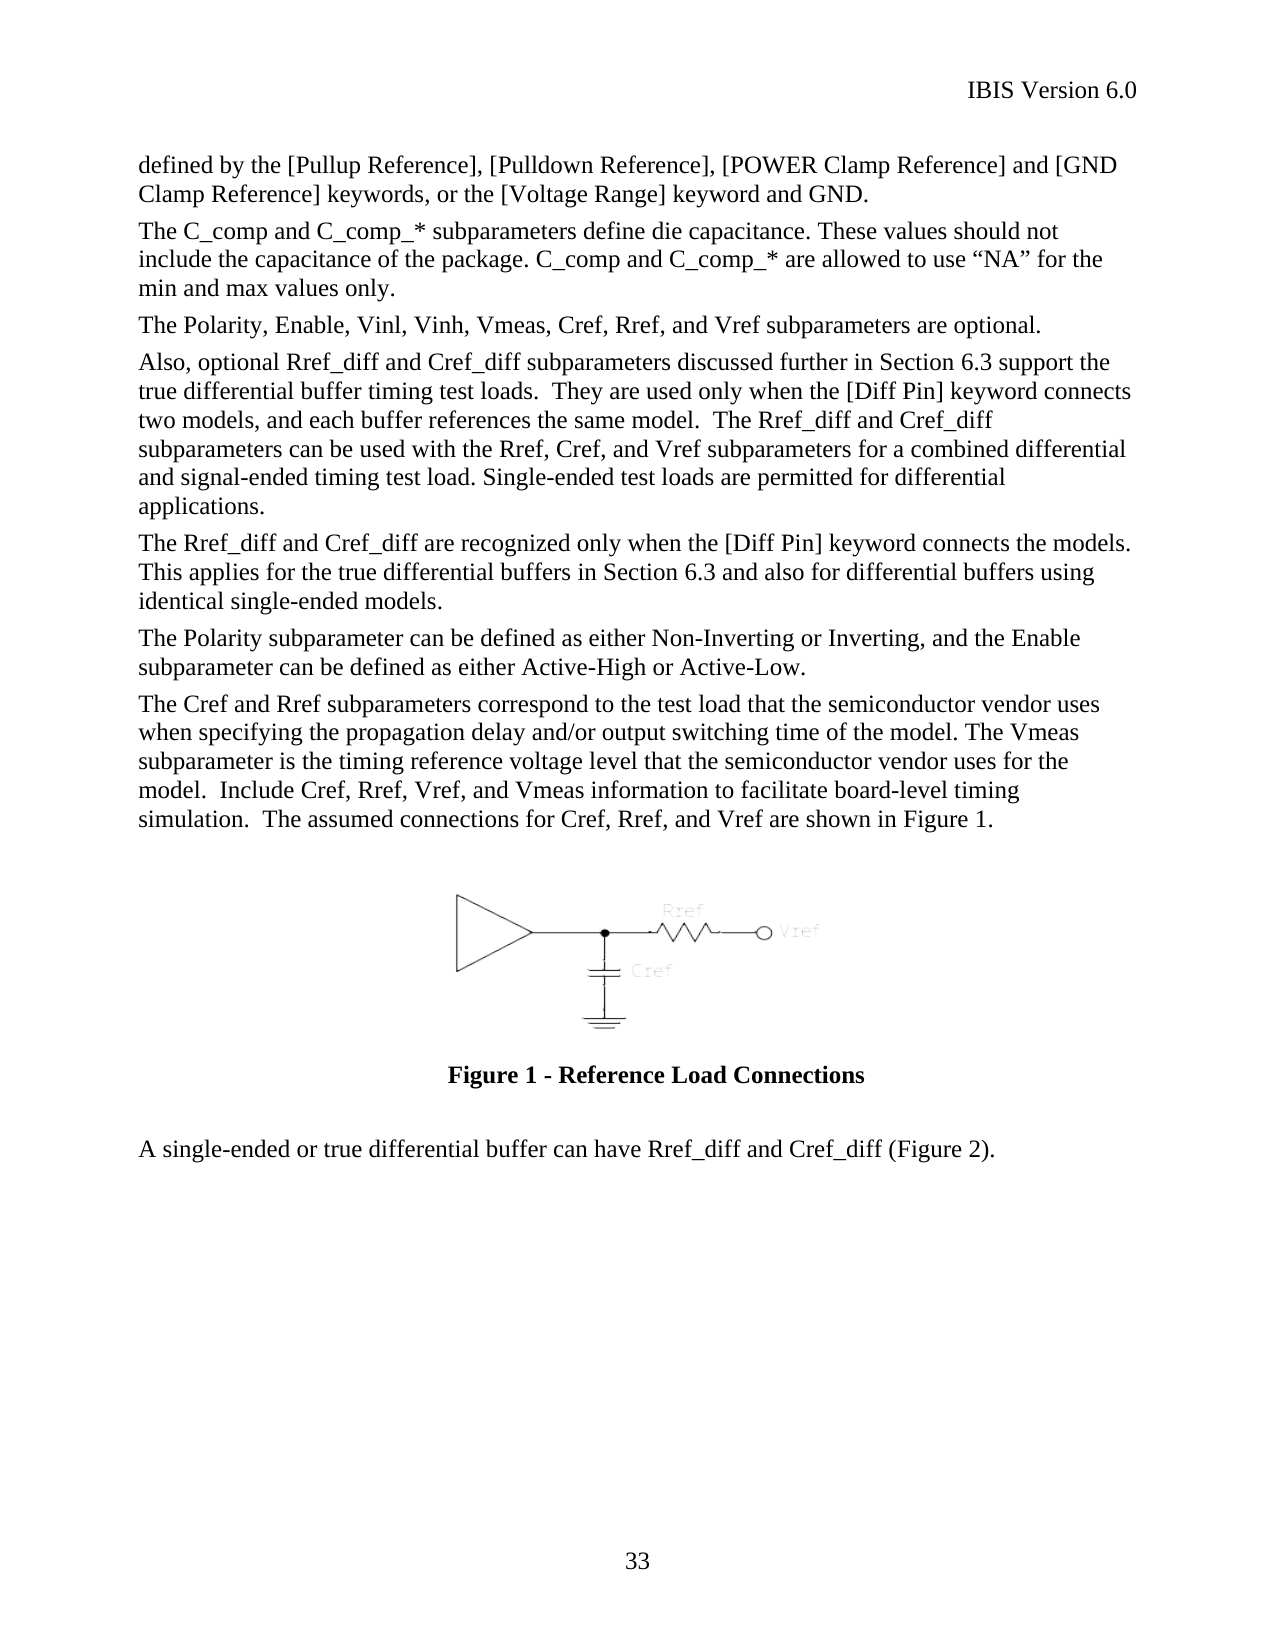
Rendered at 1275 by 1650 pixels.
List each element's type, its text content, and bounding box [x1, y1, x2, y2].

text The C_comp and C_comp_* subparameters define die capacitance. These values should not include the capacitance of the package. C_comp and C_comp_* are allowed to use “NA” for the min and max values only. [138, 216, 1137, 302]
text The Polarity, Enable, Vinl, Vinh, Vmeas, Cref, Rref, and Vref subparameters are optional. [138, 310, 1137, 339]
text The Rref_diff and Cref_diff are recognized only when the [Diff Pin] keyword connects the models. This applies for the true differential buffers in Section 6.3 and also for differential buffers using identical single-ended models. [138, 528, 1137, 614]
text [138, 150, 1137, 207]
text Also, optional Rref_diff and Cref_diff subparameters discussed further in Section 6.3 support the true differential buffer timing test loads. They are used only when the [Diff Pin] keyword connects two models, and each buffer references the same model. The Rref_diff and Cref_diff subparameters can be used with the Rref, Cref, and Vref subparameters for a combined differential and signal-ended timing test load. Single-ended test loads are permitted for differential applications. [138, 347, 1137, 520]
text - Reference Load Connections [176, 1060, 1137, 1089]
text The Cref and Rref subparameters correspond to the test load that the semiconductor vendor uses when specifying the propagation delay and/or output switching time of the model. The Vmeas subparameter is the timing reference voltage level that the semiconductor vendor uses for the model. Include Cref, Rref, Vref, and Vmeas information to facilitate board-level timing simulation. The assumed connections for Cref, Rref, and Vref are shown in . [138, 689, 1137, 832]
text The Polarity subparameter can be defined as either Non-Inverting or Inverting, and the Enable subparameter can be defined as either Active-High or Active-Low. [138, 623, 1137, 680]
text A single-ended or true differential buffer can have Rref_diff and Cref_diff (Figure 2). [138, 1134, 1137, 1163]
